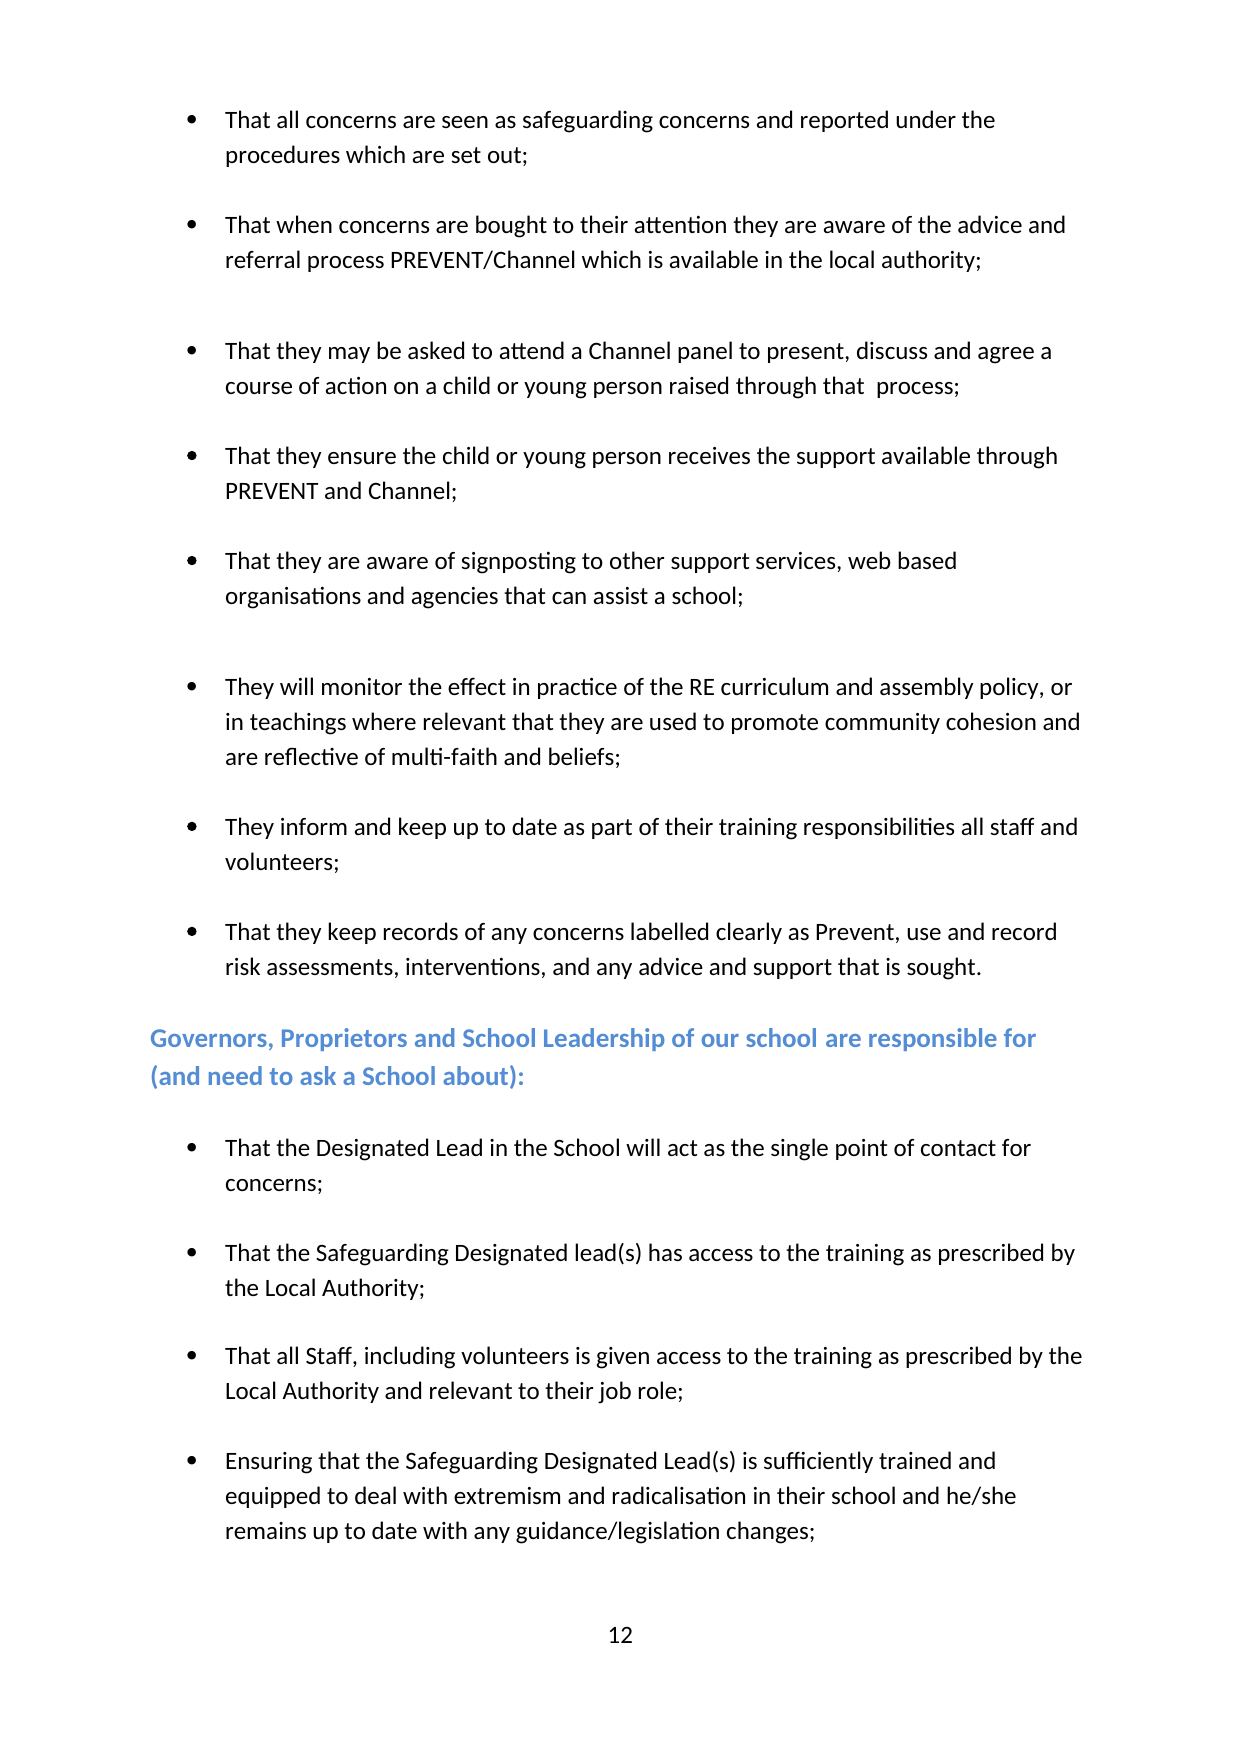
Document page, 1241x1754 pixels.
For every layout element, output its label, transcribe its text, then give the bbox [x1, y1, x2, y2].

list That they are aware of signposting to other support services, web based organisations and agencies that can assist a school; [187, 545, 1090, 611]
list That all Staff, including volunteers is given access to the training as prescribed by the Local Authority and relevant to their job role; [187, 1340, 1090, 1405]
list That they may be asked to attend a Channel panel to present, discuss and agree a course of action on a child or young person raised through that process; [187, 335, 1090, 401]
list That the Safeguarding Designated lead(s) has access to the training as prescribed by the Local Authority; [187, 1237, 1090, 1302]
list That the Designated Lead in the School will act as the single point of contact for concerns; [187, 1132, 1090, 1197]
list That they ensure the child or young person receives the support available through PREVENT and Channel; [187, 440, 1090, 506]
list Ensuring that the Safeguarding Designated Lead(s) is sufficiently trained and equipped to deal with extremism and radicalisation in their school and he/she remains up to date with any guidance/legislation changes; [187, 1445, 1090, 1545]
list That when concerns are bought to their attention they are aware of the advice and referral process PREVENT/Channel which is available in the local authority; [187, 209, 1090, 275]
list They inform and keep up to date as part of their training responsibilities all staff and volunteers; [187, 811, 1090, 876]
list That all concerns are seen as safeguarding concerns and reported under the procedures which are set out; [187, 104, 1090, 170]
list They will monitor the effect in practice of the RE curriculum and assembly policy, or in teachings where relevant that they are used to promote community cohesion and are reflective of multi-faith and beliefs; [187, 671, 1090, 771]
text Governors, Proprietors and School Leadership of our school are responsible for (and need to ask a School about): [150, 1021, 1090, 1092]
list That they keep records of any concerns labelled clearly as Prevent, use and record risk assessments, interventions, and any advice and support that is sought. [187, 916, 1090, 981]
